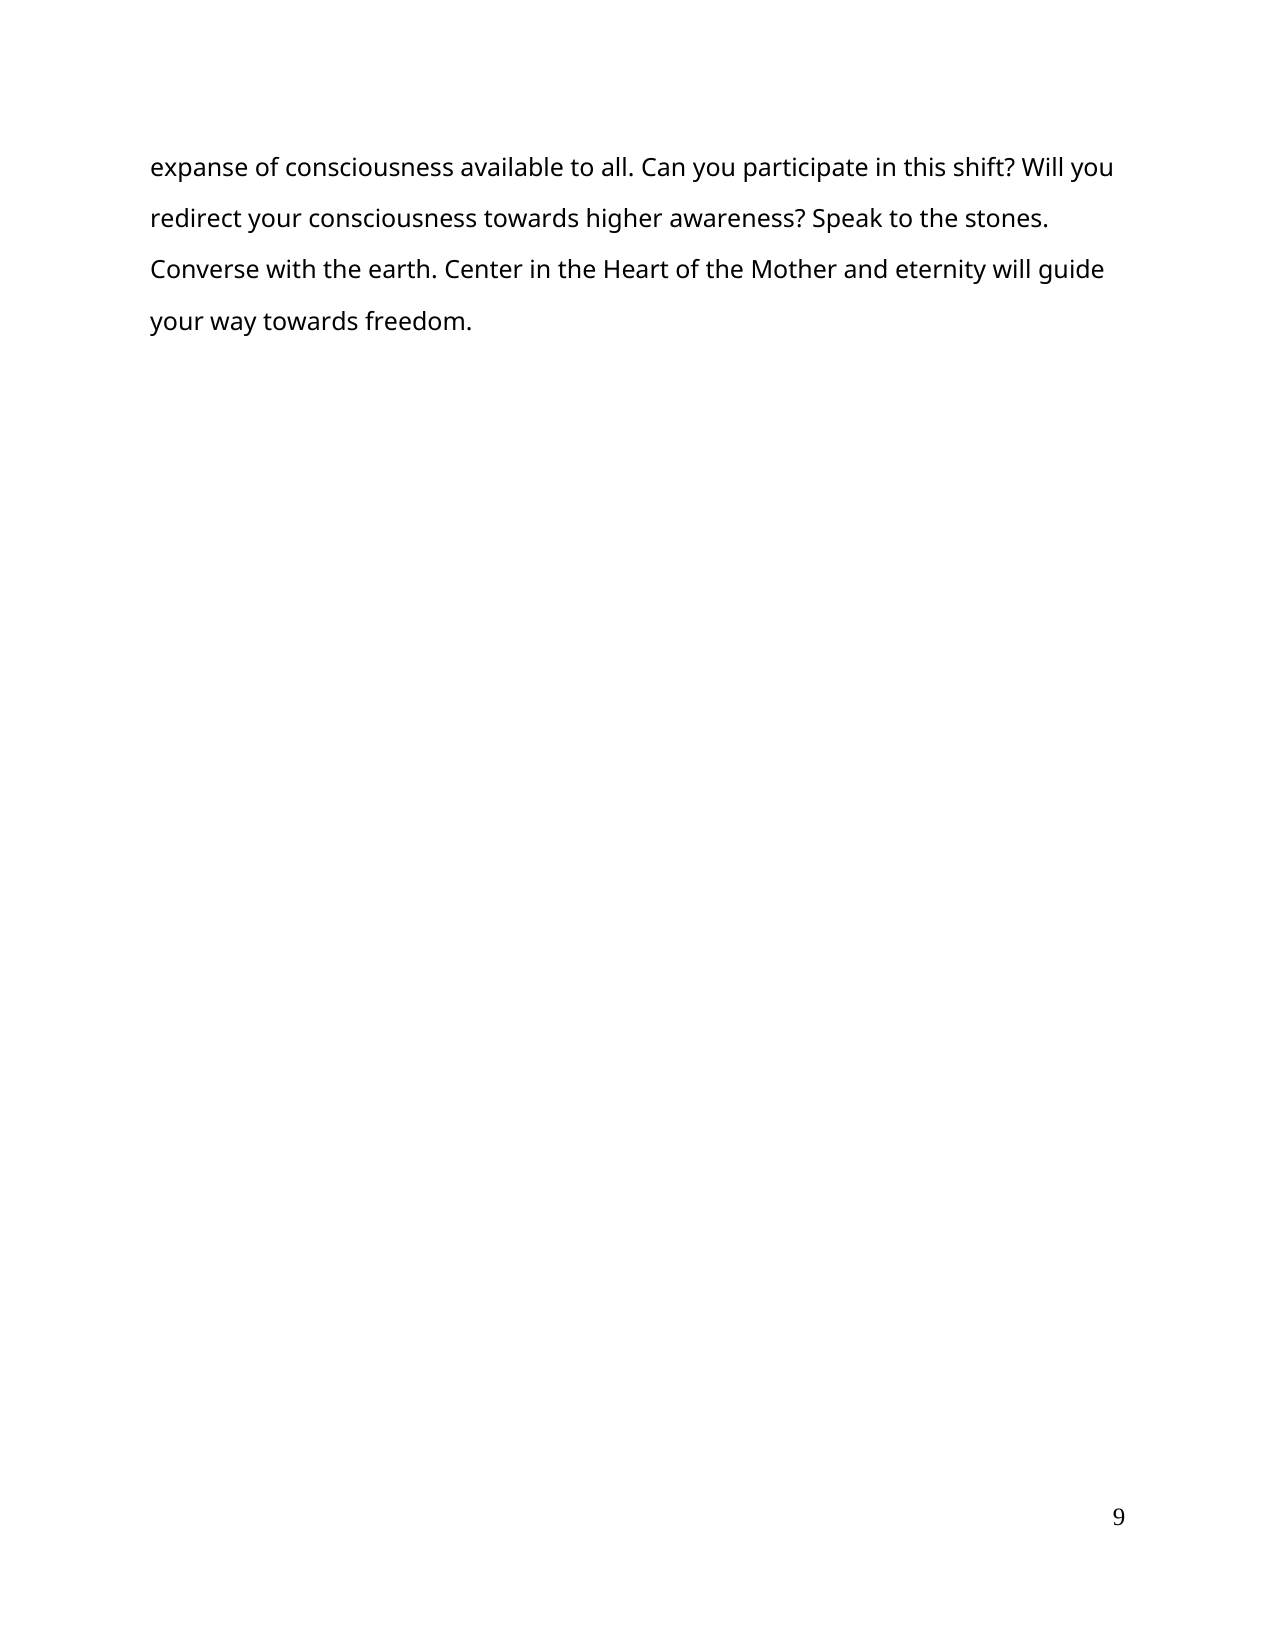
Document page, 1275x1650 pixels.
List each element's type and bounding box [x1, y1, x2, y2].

text [150, 150, 1125, 337]
